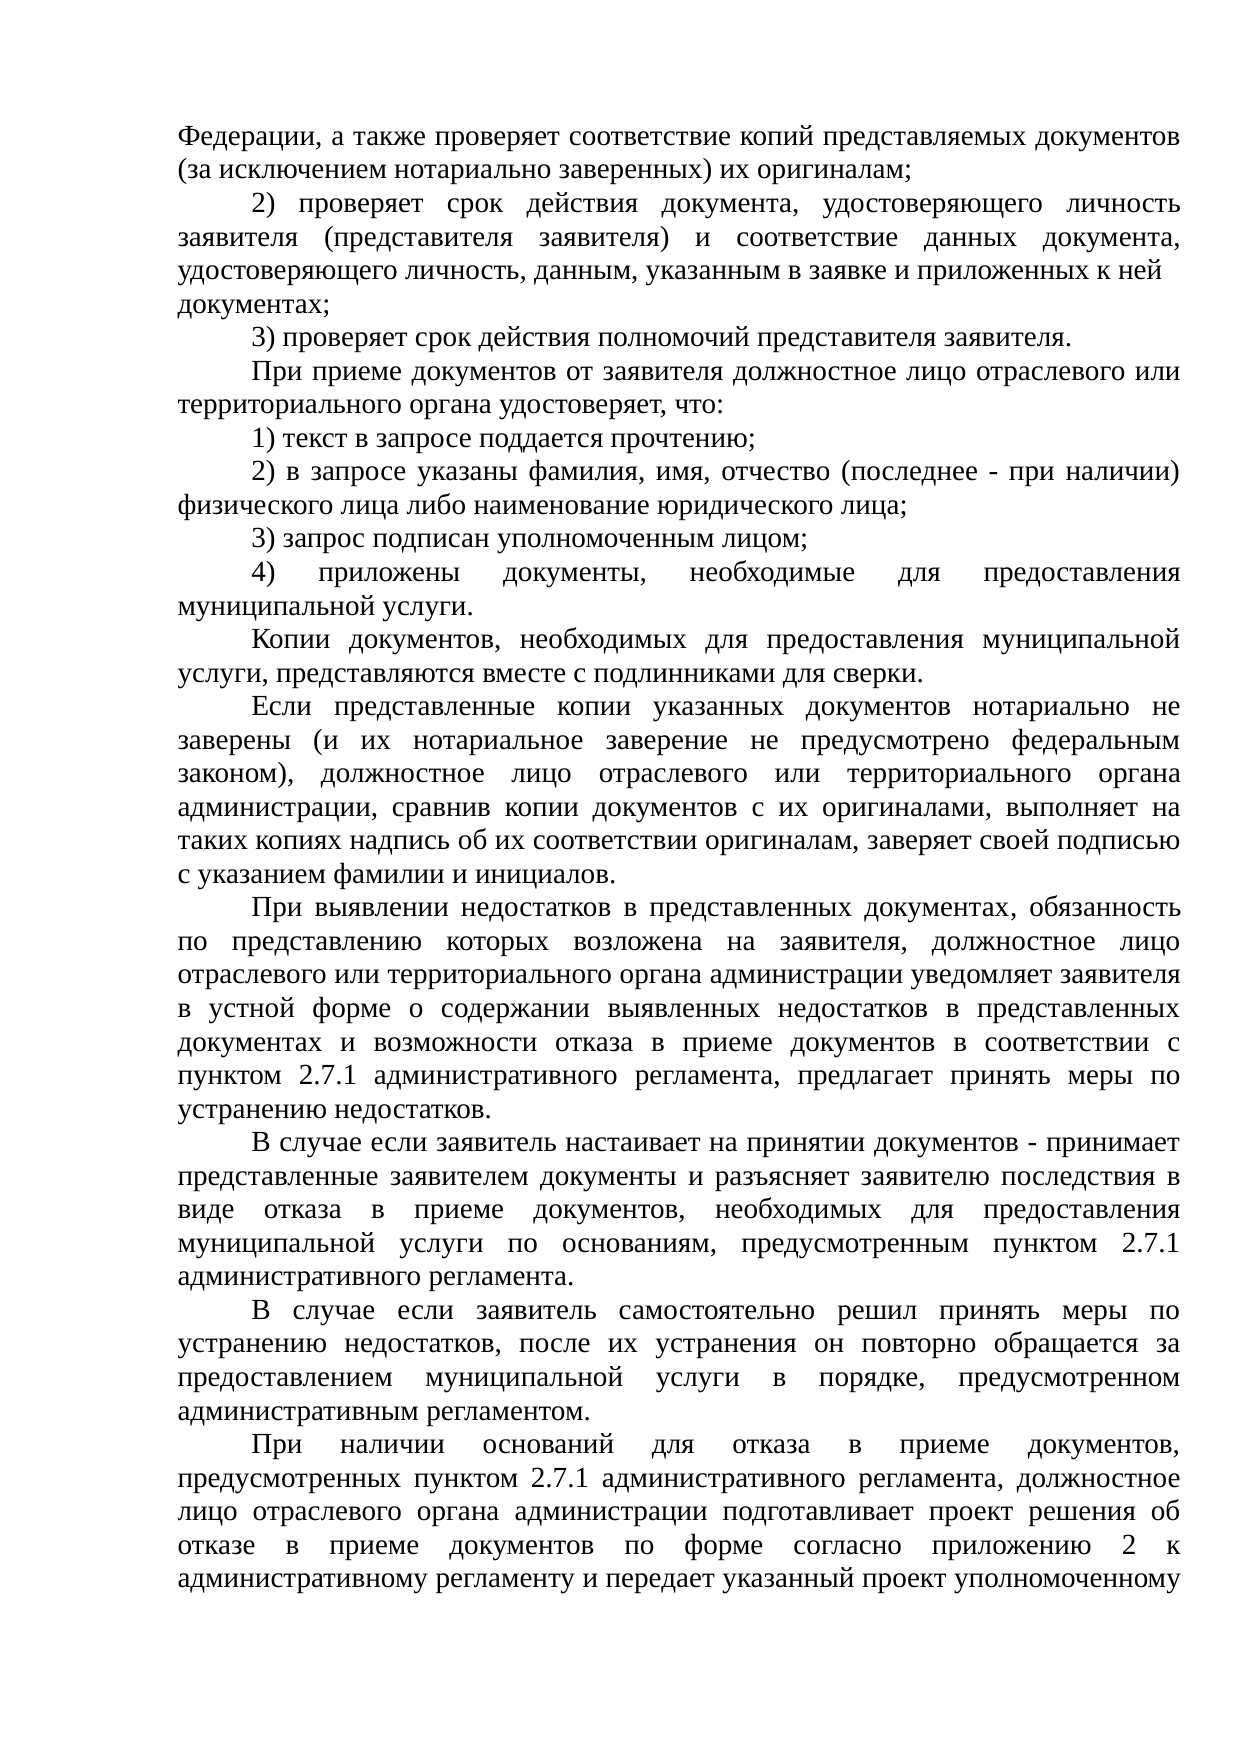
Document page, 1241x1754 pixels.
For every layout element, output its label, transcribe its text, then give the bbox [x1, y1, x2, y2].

text 2) проверяет срок действия документа, удостоверяющего личность заявителя (представителя заявителя) и соответствие данных документа, удостоверяющего личность, данным, указанным в заявке и приложенных к ней [177, 185, 1181, 286]
text В случае если заявитель настаивает на принятии документов - принимает представленные заявителем документы и разъясняет заявителю последствия в виде отказа в приеме документов, необходимых для предоставления муниципальной услуги по основаниям, предусмотренным пунктом 2.7.1 административного регламента. [177, 1124, 1181, 1292]
text При приеме документов от заявителя должностное лицо отраслевого или территориального органа удостоверяет, что: [177, 353, 1181, 420]
text Копии документов, необходимых для предоставления муниципальной услуги, представляются вместе с подлинниками для сверки. [177, 621, 1181, 688]
text документах; [177, 286, 1181, 319]
text 2) в запросе указаны фамилия, имя, отчество (последнее - при наличии) физического лица либо наименование юридического лица; [177, 453, 1181, 521]
text Если представленные копии указанных документов нотариально не заверены (и их нотариальное заверение не предусмотрено федеральным законом), должностное лицо отраслевого или территориального органа администрации, сравнив копии документов с их оригиналами, выполняет на таких копиях надпись об их соответствии оригиналам, заверяет своей подписью с указанием фамилии и инициалов. [177, 688, 1181, 889]
text В случае если заявитель самостоятельно решил принять меры по устранению недостатков, после их устранения он повторно обращается за предоставлением муниципальной услуги в порядке, предусмотренном административным регламентом. [177, 1292, 1181, 1426]
text 1) текст в запросе поддается прочтению; [177, 420, 1181, 453]
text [177, 1426, 1181, 1594]
text При выявлении недостатков в представленных документах, обязанность по представлению которых возложена на заявителя, должностное лицо отраслевого или территориального органа администрации уведомляет заявителя в устной форме о содержании выявленных недостатков в представленных документах и возможности отказа в приеме документов в соответствии с пунктом 2.7.1 административного регламента, предлагает принять меры по устранению недостатков. [177, 889, 1181, 1124]
text 4) приложены документы, необходимые для предоставления муниципальной услуги. [177, 554, 1181, 621]
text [177, 118, 1181, 185]
text 3) запрос подписан уполномоченным лицом; [177, 521, 1181, 554]
text 3) проверяет срок действия полномочий представителя заявителя. [177, 319, 1181, 353]
